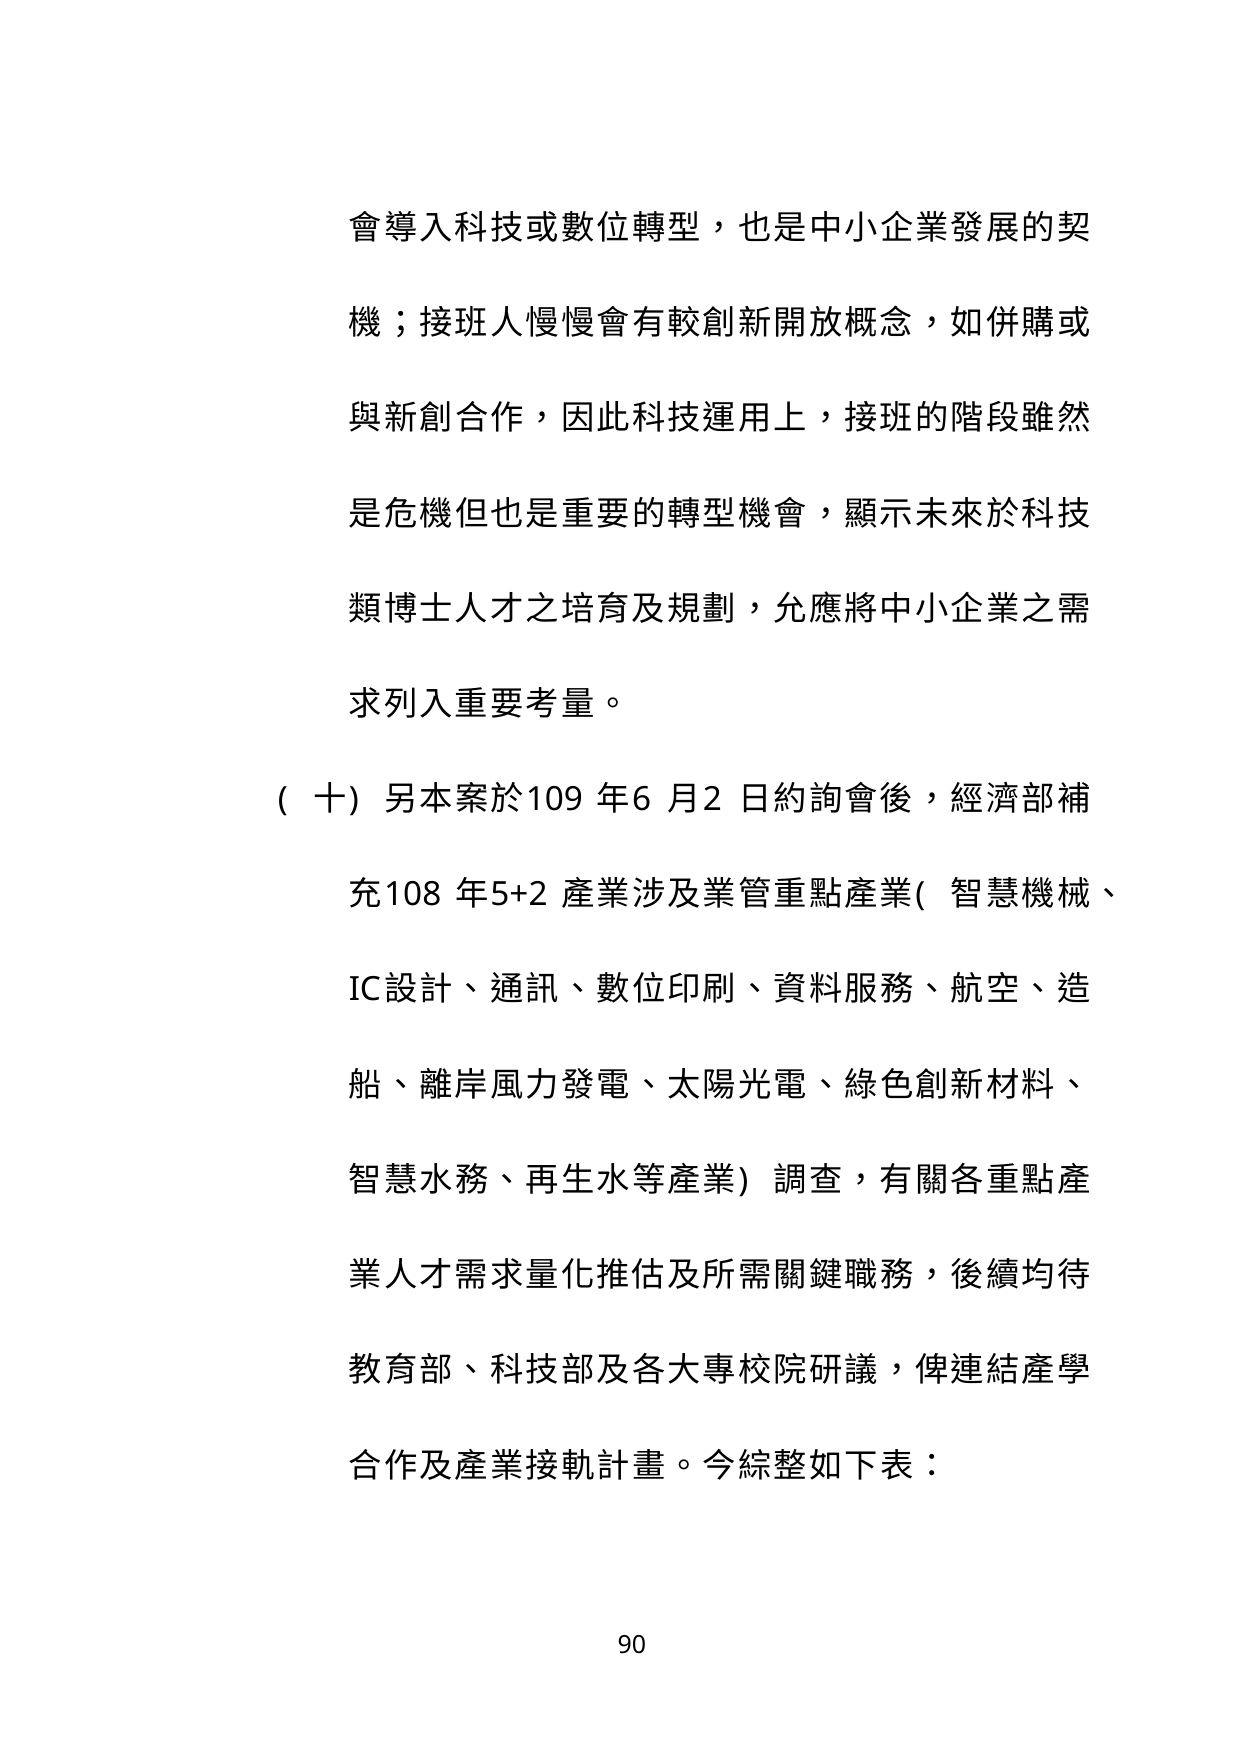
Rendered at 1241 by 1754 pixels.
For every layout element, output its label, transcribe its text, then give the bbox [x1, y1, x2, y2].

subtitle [244, 177, 1092, 748]
subtitle 另本案於109年6月2日約詢會後，經濟部補充108年5+2產業涉及業管重點產業(智慧機械、IC設計、通訊、數位印刷、資料服務、航空、造船、離岸風力發電、太陽光電、綠色創新材料、智慧水務、再生水等產業)調查，有關各重點產業人才需求量化推估及所需關鍵職務，後續均待教育部、科技部及各大專校院研議，俾連結產學合作及產業接軌計畫。今綜整如下表： [244, 748, 1092, 1510]
